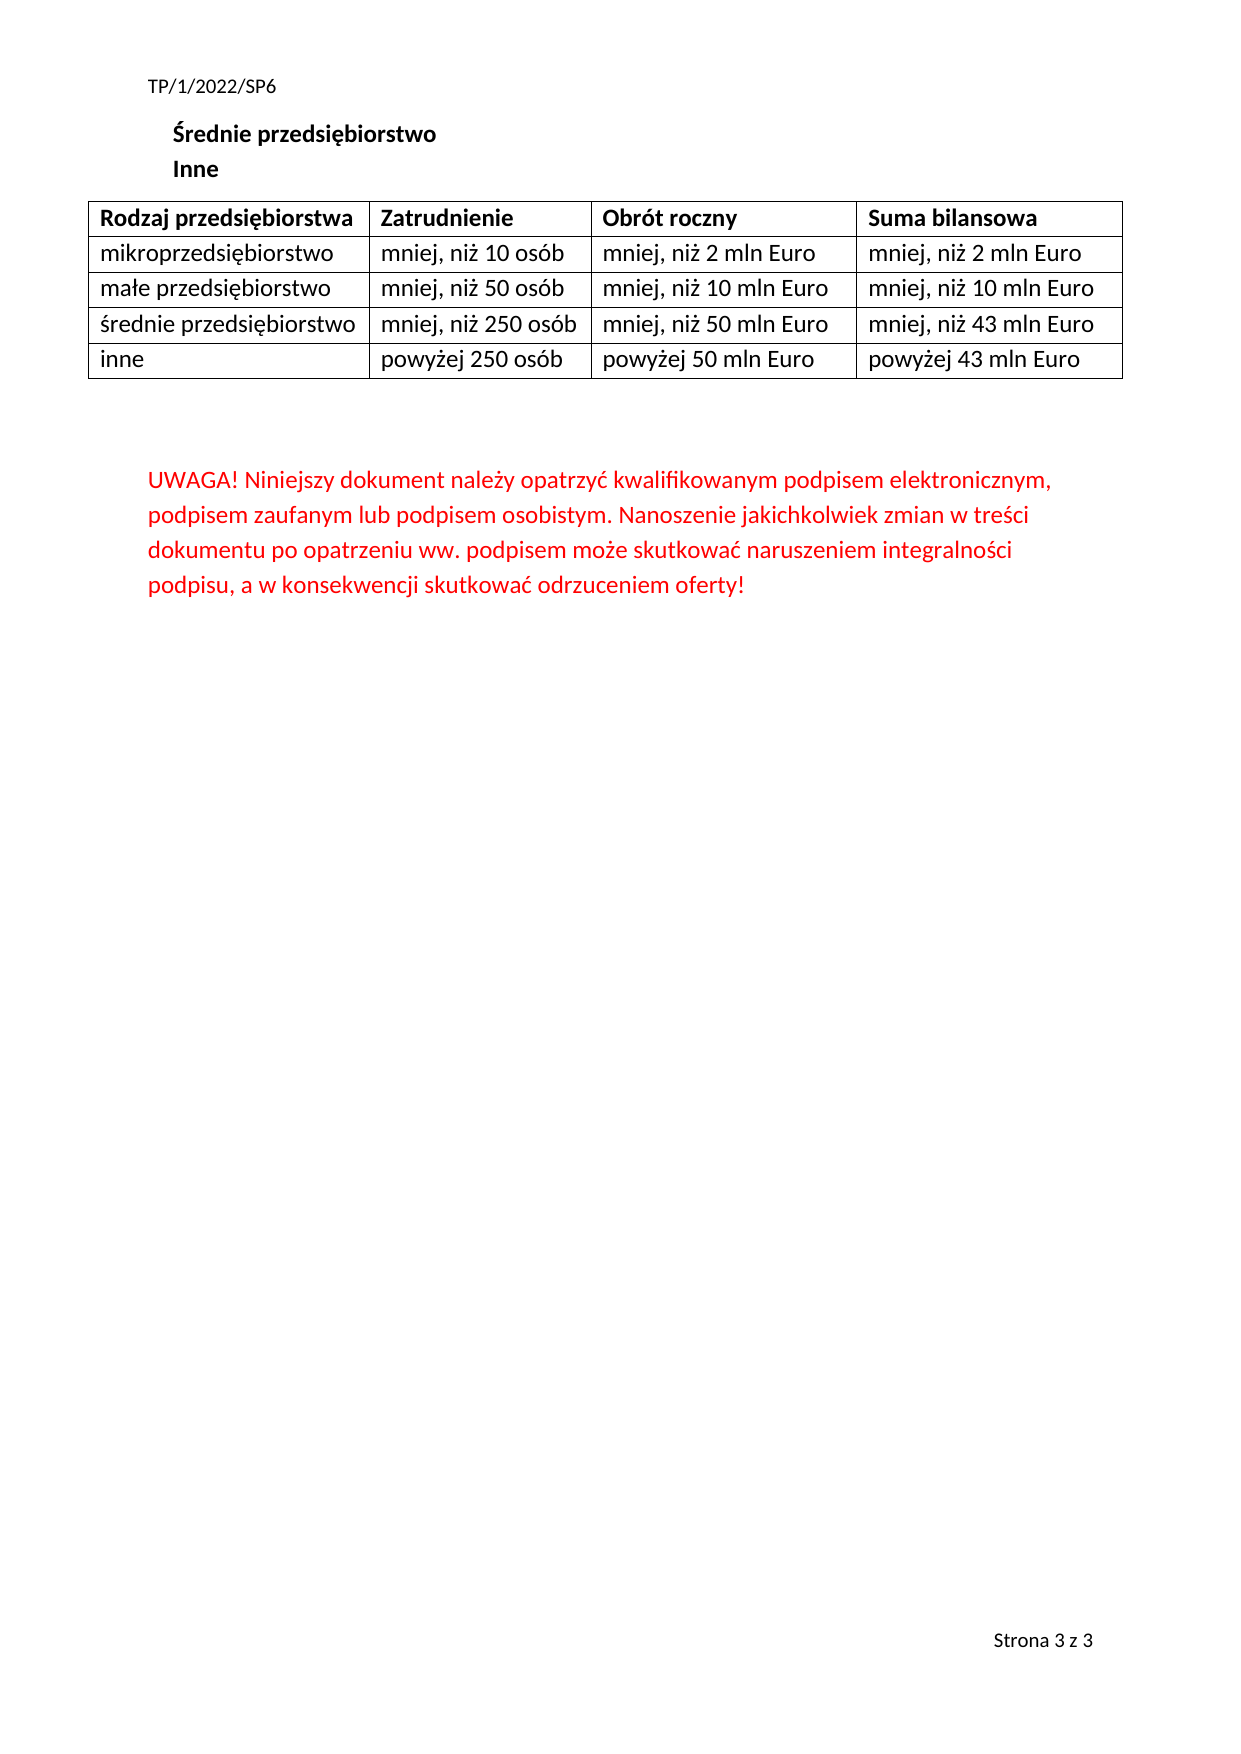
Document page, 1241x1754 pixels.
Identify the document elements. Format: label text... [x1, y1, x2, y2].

table_cell mniej, niż 250 osób [370, 308, 591, 342]
table_cell mniej, niż 10 mln Euro [857, 273, 1122, 307]
table_cell inne [89, 344, 369, 378]
table_cell mniej, niż 2 mln Euro [857, 237, 1122, 272]
table_header Suma bilansowa [857, 202, 1122, 236]
table_cell mniej, niż 43 mln Euro [857, 308, 1122, 342]
table_cell mniej, niż 2 mln Euro [592, 237, 856, 272]
table_cell małe przedsiębiorstwo [89, 273, 369, 307]
table_header Zatrudnienie [370, 202, 591, 236]
table_cell mniej, niż 50 mln Euro [592, 308, 856, 342]
table_cell średnie przedsiębiorstwo [89, 308, 369, 342]
table_cell mikroprzedsiębiorstwo [89, 237, 369, 272]
table_header Rodzaj przedsiębiorstwa [89, 202, 369, 236]
table_cell mniej, niż 10 mln Euro [592, 273, 856, 307]
table_cell powyżej 43 mln Euro [857, 344, 1122, 378]
table_cell powyżej 250 osób [370, 344, 591, 378]
table_cell powyżej 50 mln Euro [592, 344, 856, 378]
table_header Obrót roczny [592, 202, 856, 236]
table_cell mniej, niż 10 osób [370, 237, 591, 272]
text Średnie przedsiębiorstwo [148, 118, 1093, 149]
table_cell mniej, niż 50 osób [370, 273, 591, 307]
text Inne [148, 153, 1093, 184]
text UWAGA! Niniejszy dokument należy opatrzyć kwalifikowanym podpisem elektronicznym, podpisem zaufanym lub podpisem osobistym. Nanoszenie jakichkolwiek zmian w treści dokumentu po opatrzeniu ww. podpisem może skutkować naruszeniem integralności podpisu, a w konsekwencji skutkować odrzuceniem oferty! [148, 464, 1093, 599]
